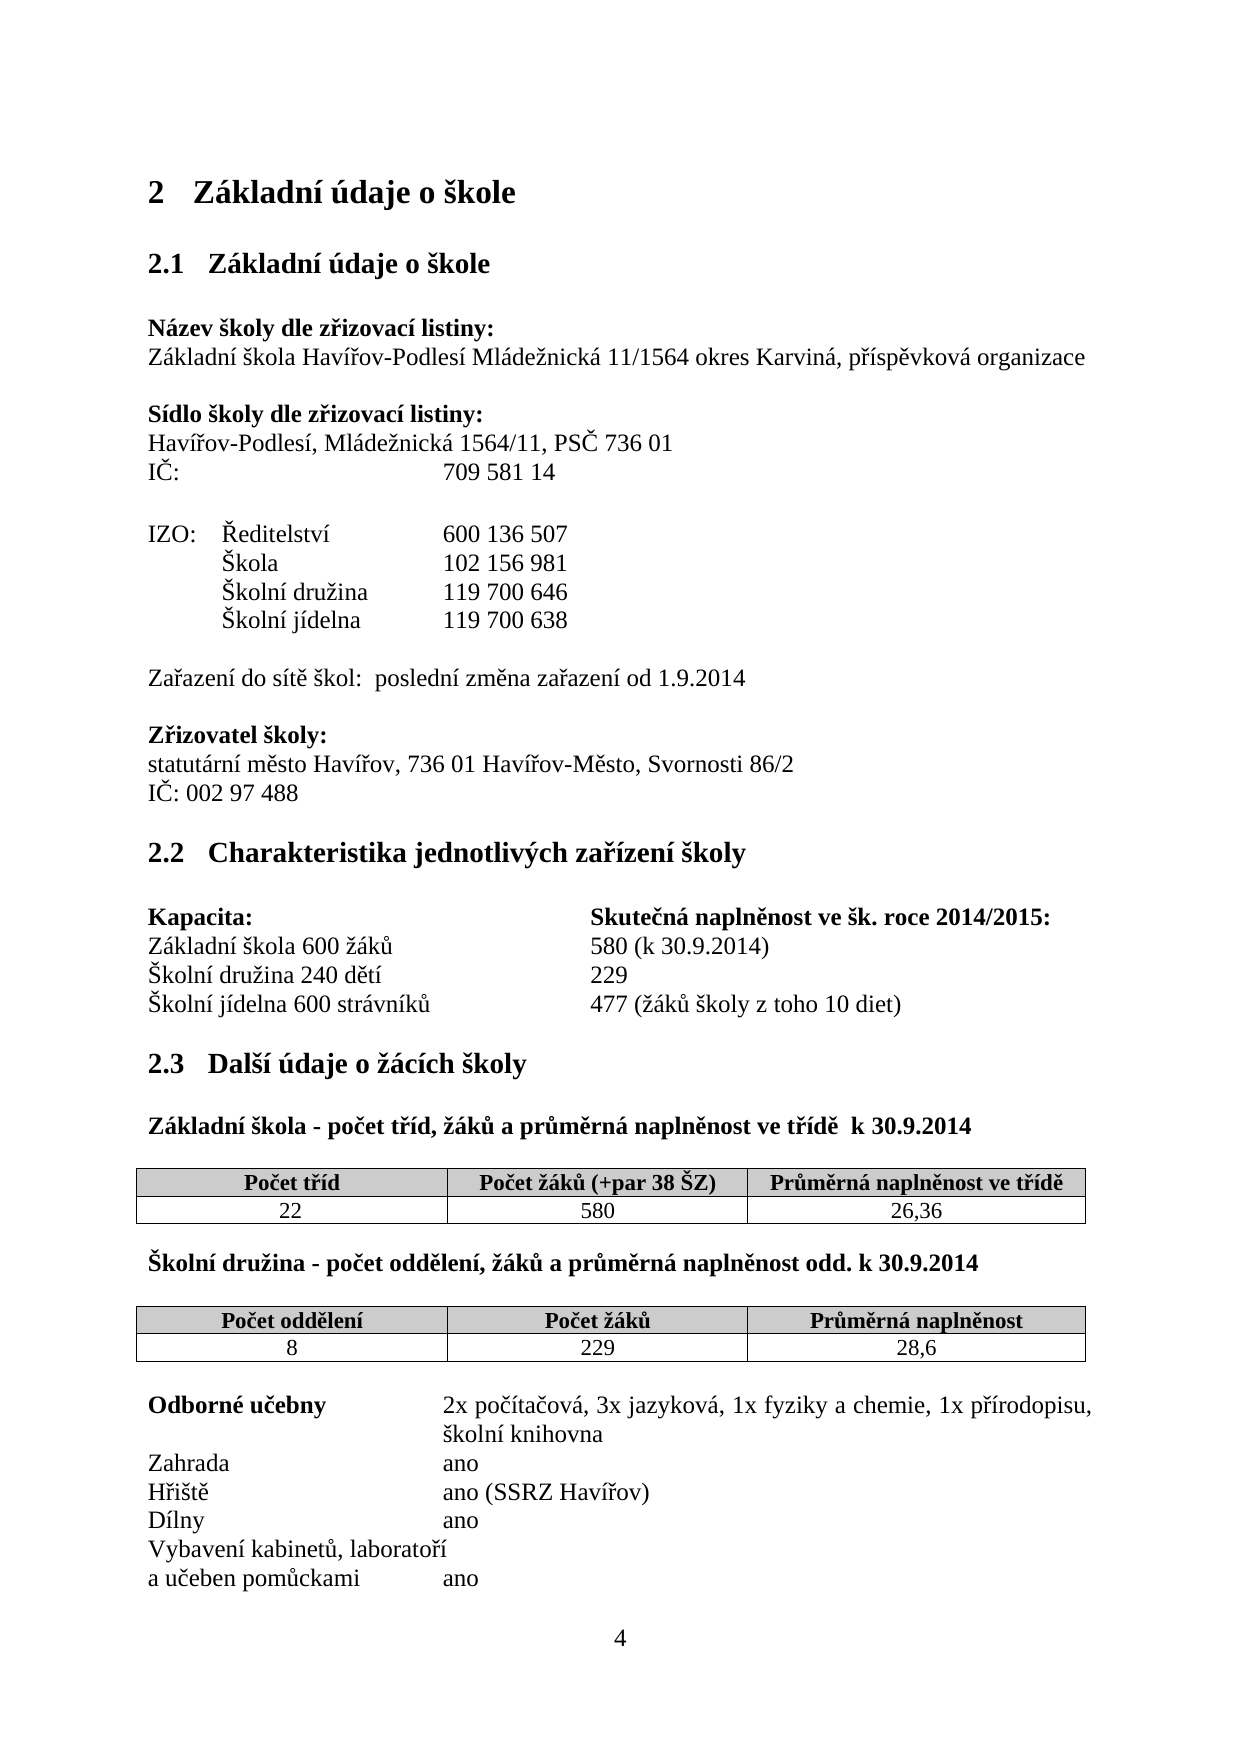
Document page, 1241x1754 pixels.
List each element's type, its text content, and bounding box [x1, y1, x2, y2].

table_header Průměrná naplněnost ve třídě [748, 1169, 1085, 1196]
table_cell 28,6 [748, 1334, 1085, 1361]
table_cell 229 [448, 1334, 747, 1361]
text Školní jídelna 119 700 638 [148, 605, 1093, 634]
text Vybavení kabinetů, laboratoří [148, 1534, 1093, 1563]
subtitle Charakteristika jednotlivých zařízení školy [148, 835, 1093, 869]
table_header Průměrná naplněnost [748, 1307, 1085, 1333]
text Zahrada ano [148, 1448, 1093, 1477]
text Kapacita: Skutečná naplněnost ve šk. roce 2014/2015: [148, 902, 1123, 931]
table_cell 580 [448, 1197, 747, 1223]
subtitle Základní údaje o škole [148, 246, 1093, 279]
text Školní družina 240 dětí 229 [148, 960, 1123, 989]
text Školní družina - počet oddělení, žáků a průměrná naplněnost odd. k 30.9.2014 [148, 1248, 1093, 1277]
text Dílny ano [148, 1505, 1093, 1534]
text Zařazení do sítě škol: poslední změna zařazení od 1.9.2014 [148, 663, 1093, 692]
text Školní družina 119 700 646 [148, 577, 1093, 605]
text statutární město Havířov, 736 01 Havířov-Město, Svornosti 86/2 [148, 749, 1093, 778]
text Odborné učebny 2x počítačová, 3x jazyková, 1x fyziky a chemie, 1x přírodopisu, školní knihovna [148, 1390, 1093, 1448]
table_header Počet tříd [137, 1169, 447, 1196]
text Sídlo školy dle zřizovací listiny: [148, 399, 1093, 428]
subtitle Základní údaje o škole [148, 173, 1093, 211]
text Název školy dle zřizovací listiny: [148, 313, 1093, 342]
text Základní škola - počet tříd, žáků a průměrná naplněnost ve třídě k 30.9.2014 [148, 1111, 1093, 1139]
table_header Počet žáků (+par 38 ŠZ) [448, 1169, 747, 1196]
text Škola 102 156 981 [148, 548, 1093, 577]
table_cell 8 [137, 1334, 447, 1361]
table_header Počet oddělení [137, 1307, 447, 1333]
text Školní jídelna 600 strávníků 477 (žáků školy z toho 10 diet) [148, 989, 1123, 1017]
table_cell 22 [137, 1197, 447, 1223]
text a učeben pomůckami ano [148, 1563, 1093, 1592]
text IZO: Ředitelství 600 136 507 [148, 519, 1093, 548]
text Havířov-Podlesí, Mládežnická 1564/11, PSČ 736 01 [148, 428, 1093, 457]
table_header Počet žáků [448, 1307, 747, 1333]
subtitle Další údaje o žácích školy [148, 1046, 1093, 1080]
text IČ: 002 97 488 [148, 778, 1093, 807]
text Zřizovatel školy: [148, 720, 1093, 749]
text Hřiště ano (SSRZ Havířov) [148, 1477, 1093, 1505]
text Základní škola Havířov-Podlesí Mládežnická 11/1564 okres Karviná, příspěvková organizace [148, 342, 1093, 371]
text Základní škola 600 žáků 580 (k 30.9.2014) [148, 931, 1123, 960]
table_cell 26,36 [748, 1197, 1085, 1223]
text IČ: 709 581 14 [148, 457, 1093, 486]
